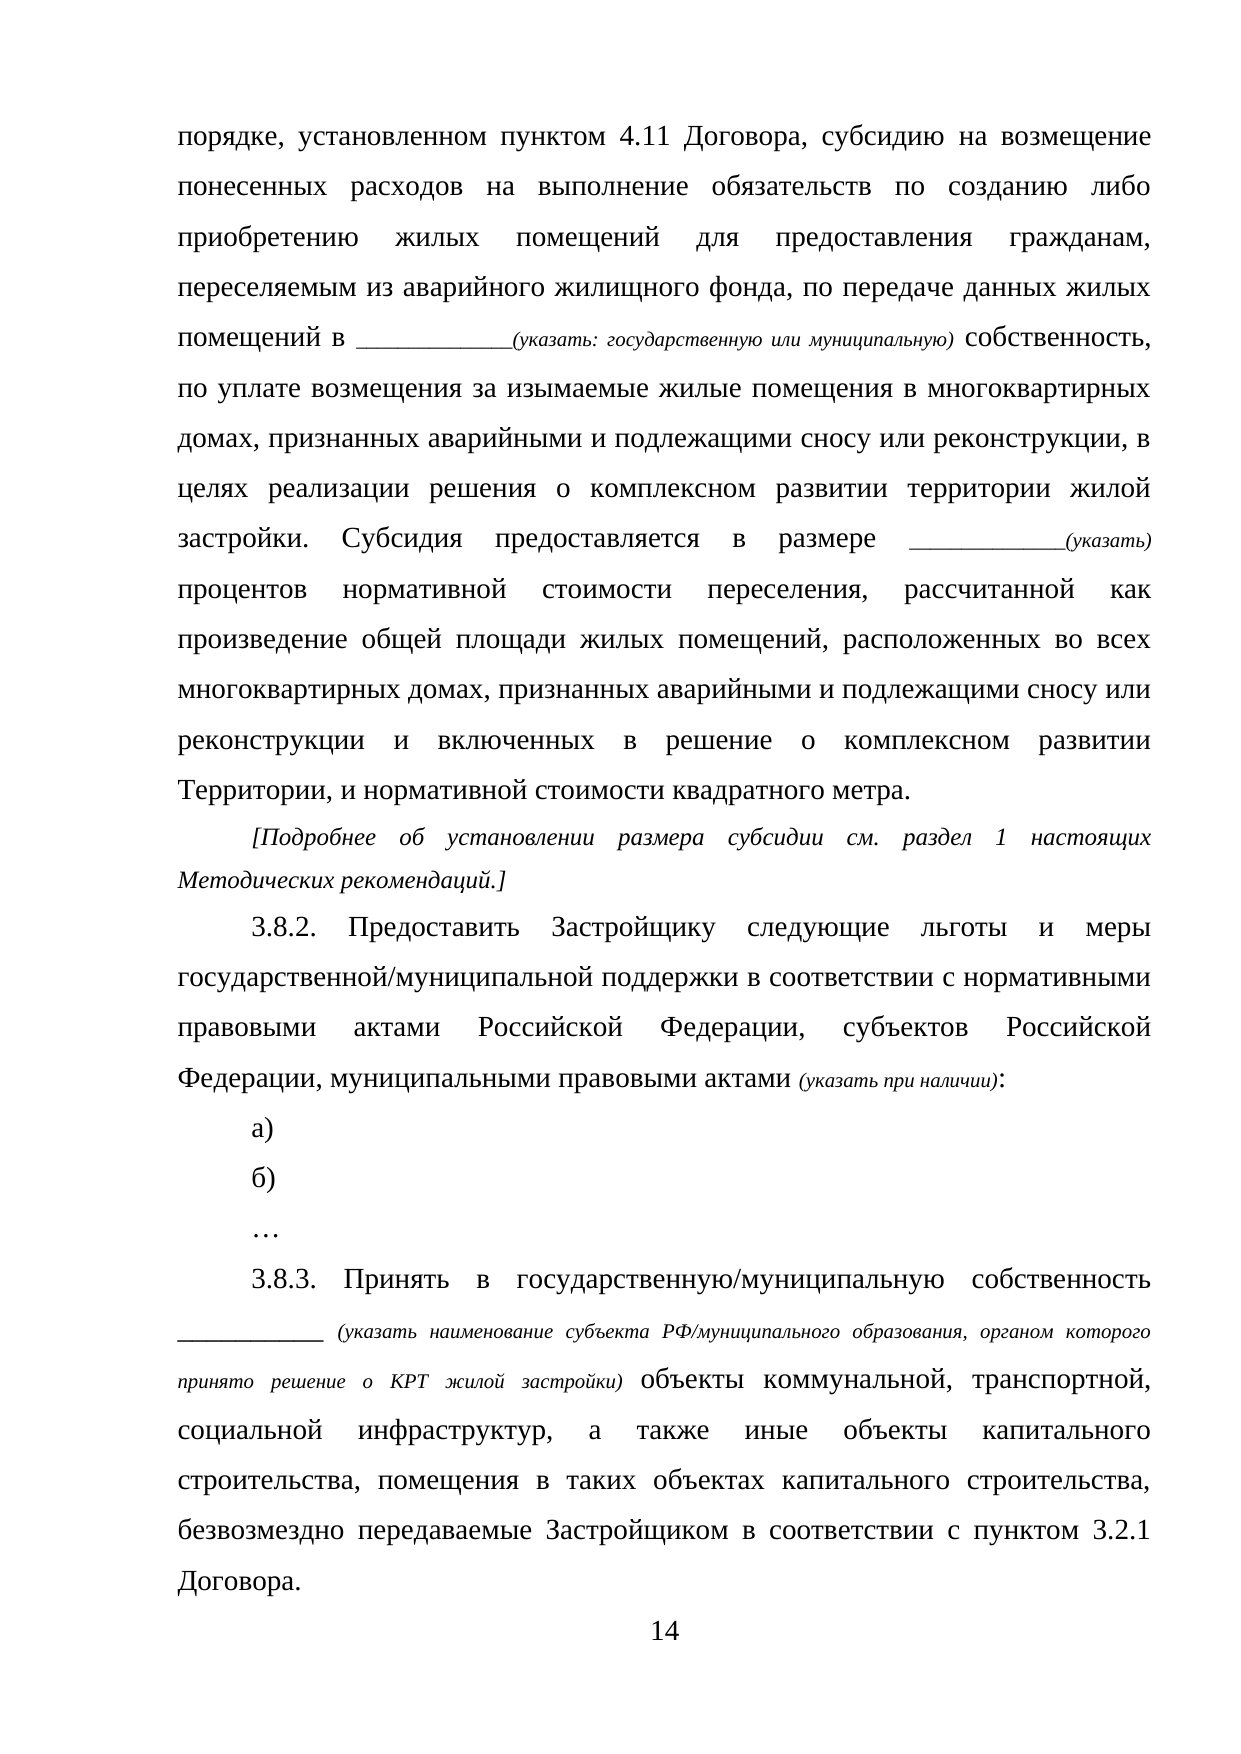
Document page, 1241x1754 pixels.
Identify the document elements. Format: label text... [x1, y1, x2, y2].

text … [177, 1211, 1152, 1244]
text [177, 118, 1152, 806]
text [Подробнее об установлении размера субсидии см. раздел 1 настоящих Методических рекомендаций.] [177, 822, 1152, 894]
text 3.8.3. Принять в государственную/муниципальную собственность __________ (указать наименование субъекта РФ/муниципального образования, органом которого принято решение о КРТ жилой застройки) объекты коммунальной, транспортной, социальной инфраструктур, а также иные объекты капитального строительства, помещения в таких объектах капитального строительства, безвозмездно передаваемые Застройщиком в соответствии с пунктом 3.2.1 Договора. [177, 1261, 1152, 1596]
text а) [177, 1110, 1152, 1143]
text 3.8.2. Предоставить Застройщику следующие льготы и меры государственной/муниципальной поддержки в соответствии с нормативными правовыми актами Российской Федерации, субъектов Российской Федерации, муниципальными правовыми актами (указать при наличии): [177, 909, 1152, 1093]
text б) [177, 1160, 1152, 1194]
